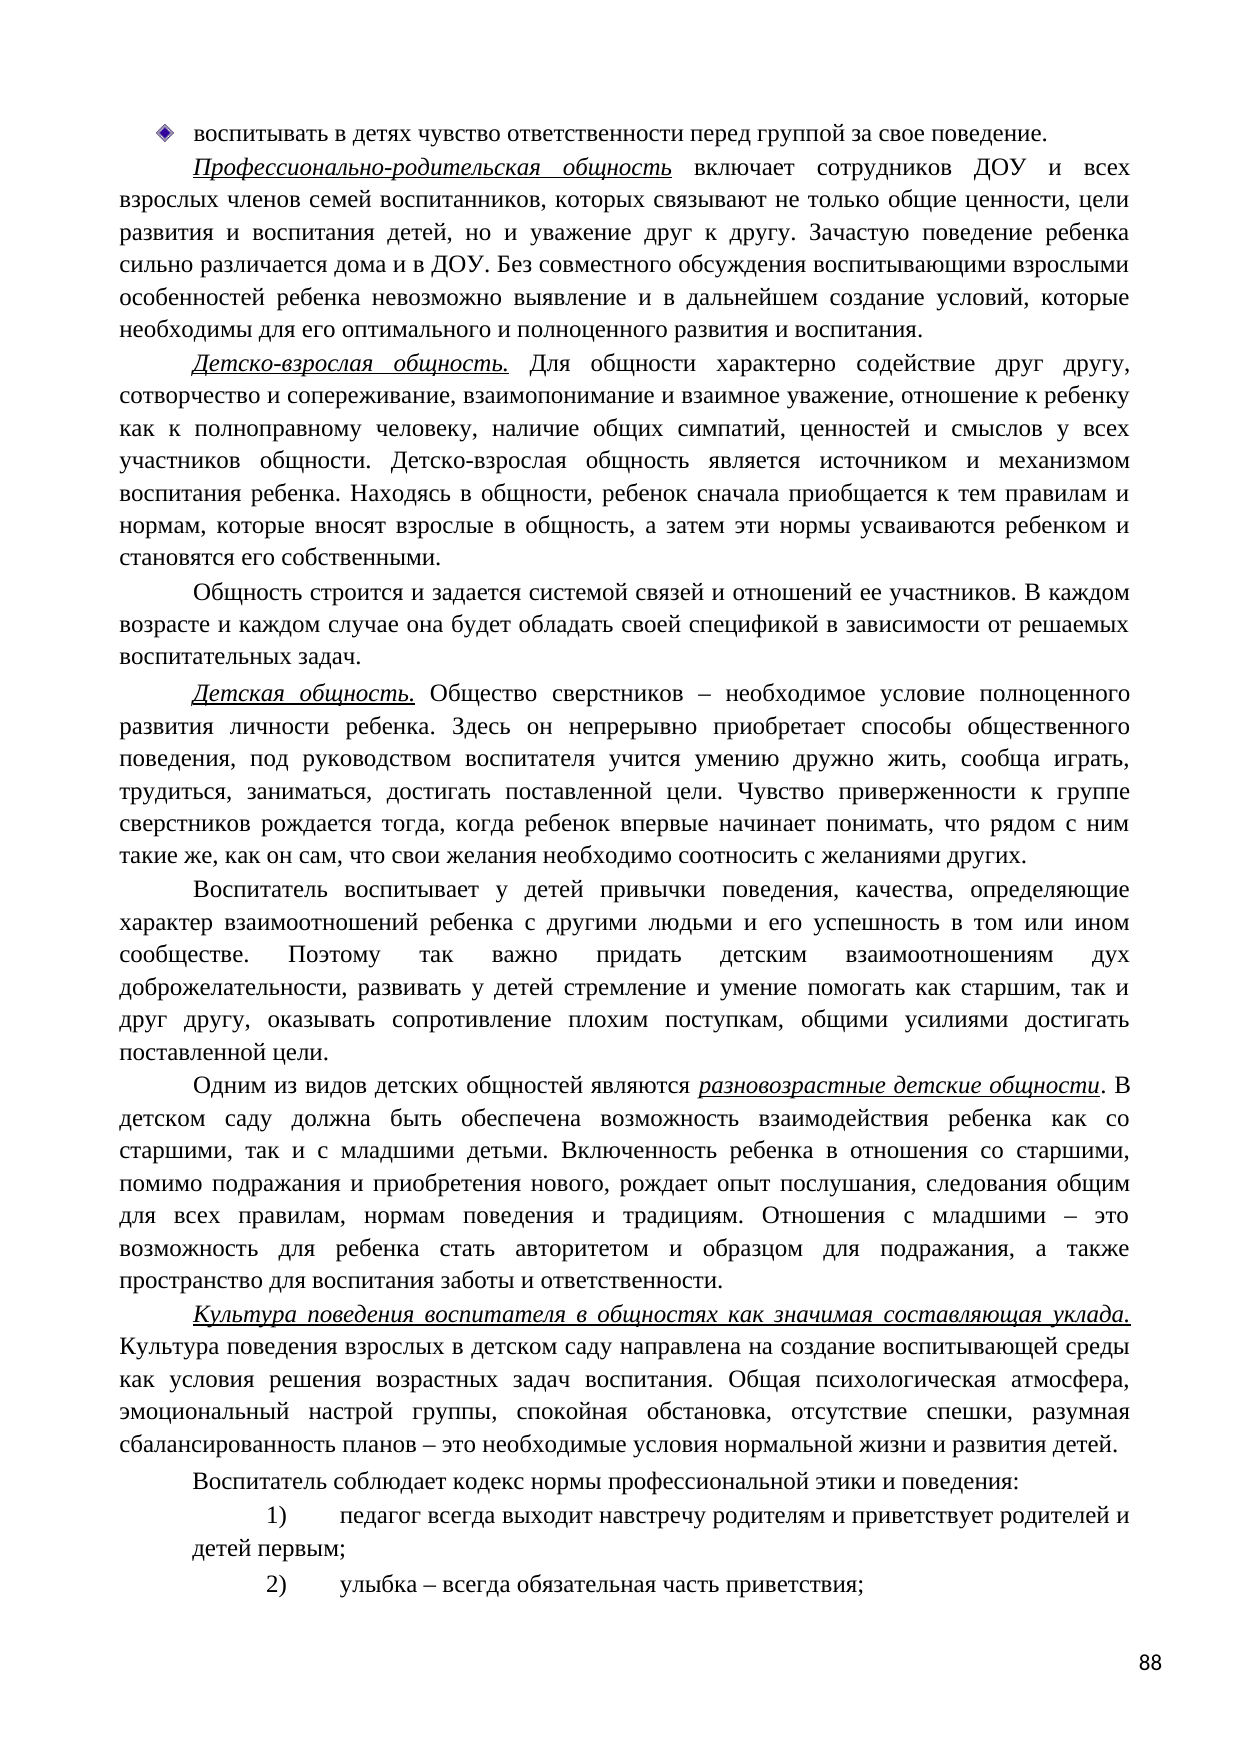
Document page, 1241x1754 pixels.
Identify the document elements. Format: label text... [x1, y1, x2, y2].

text Профессионально-родительская общность включает сотрудников ДОУ и всех взрослых членов семей воспитанников, которых связывают не только общие ценности, цели развития и воспитания детей, но и уважение друг к другу. Зачастую поведение ребенка сильно различается дома и в ДОУ. Без совместного обсуждения воспитывающими взрослыми особенностей ребенка невозможно выявление и в дальнейшем создание условий, которые необходимы для его оптимального и полноценного развития и воспитания. [119, 152, 1131, 343]
text Детская общность. Общество сверстников – необходимое условие полноценного развития личности ребенка. Здесь он непрерывно приобретает способы общественного поведения, под руководством воспитателя учится умению дружно жить, сообща играть, трудиться, заниматься, достигать поставленной цели. Чувство приверженности к группе сверстников рождается тогда, когда ребенок впервые начинает понимать, что рядом с ним такие же, как он сам, что свои желания необходимо соотносить с желаниями других. [119, 678, 1131, 869]
text Детско-взрослая общность. Для общности характерно содействие друг другу, сотворчество и сопереживание, взаимопонимание и взаимное уважение, отношение к ребенку как к полноправному человеку, наличие общих симпатий, ценностей и смыслов у всех участников общности. Детско-взрослая общность является источником и механизмом воспитания ребенка. Находясь в общности, ребенок сначала приобщается к тем правилам и нормам, которые вносят взрослые в общность, а затем эти нормы усваиваются ребенком и становятся его собственными. [119, 348, 1131, 571]
list педагог всегда выходит навстречу родителям и приветствует родителей и детей первым; [192, 1500, 1131, 1561]
text Воспитатель воспитывает у детей привычки поведения, качества, определяющие характер взаимоотношений ребенка с другими людьми и его успешность в том или ином сообществе. Поэтому так важно придать детским взаимоотношениям дух доброжелательности, развивать у детей стремление и умение помогать как старшим, так и друг другу, оказывать сопротивление плохим поступкам, общими усилиями достигать поставленной цели. [119, 874, 1131, 1065]
text Культура поведения воспитателя в общностях как значимая составляющая уклада. Культура поведения взрослых в детском саду направлена на создание воспитывающей среды как условия решения возрастных задач воспитания. Общая психологическая атмосфера, эмоциональный настрой группы, спокойная обстановка, отсутствие спешки, разумная сбалансированность планов – это необходимые условия нормальной жизни и развития детей. [119, 1299, 1131, 1457]
picture [156, 124, 174, 142]
text Одним из видов детских общностей являются разновозрастные детские общности. В детском саду должна быть обеспечена возможность взаимодействия ребенка как со старшими, так и с младшими детьми. Включенность ребенка в отношения со старшими, помимо подражания и приобретения нового, рождает опыт послушания, следования общим для всех правилам, нормам поведения и традициям. Отношения с младшими – это возможность для ребенка стать авторитетом и образцом для подражания, а также пространство для воспитания заботы и ответственности. [119, 1071, 1131, 1294]
list воспитывать в детях чувство ответственности перед группой за свое поведение. [156, 118, 1131, 147]
text Общность строится и задается системой связей и отношений ее участников. В каждом возрасте и каждом случае она будет обладать своей спецификой в зависимости от решаемых воспитательных задач. [119, 577, 1131, 670]
text Воспитатель соблюдает кодекс нормы профессиональной этики и поведения: [192, 1466, 1131, 1495]
list улыбка – всегда обязательная часть приветствия; [192, 1569, 1131, 1598]
